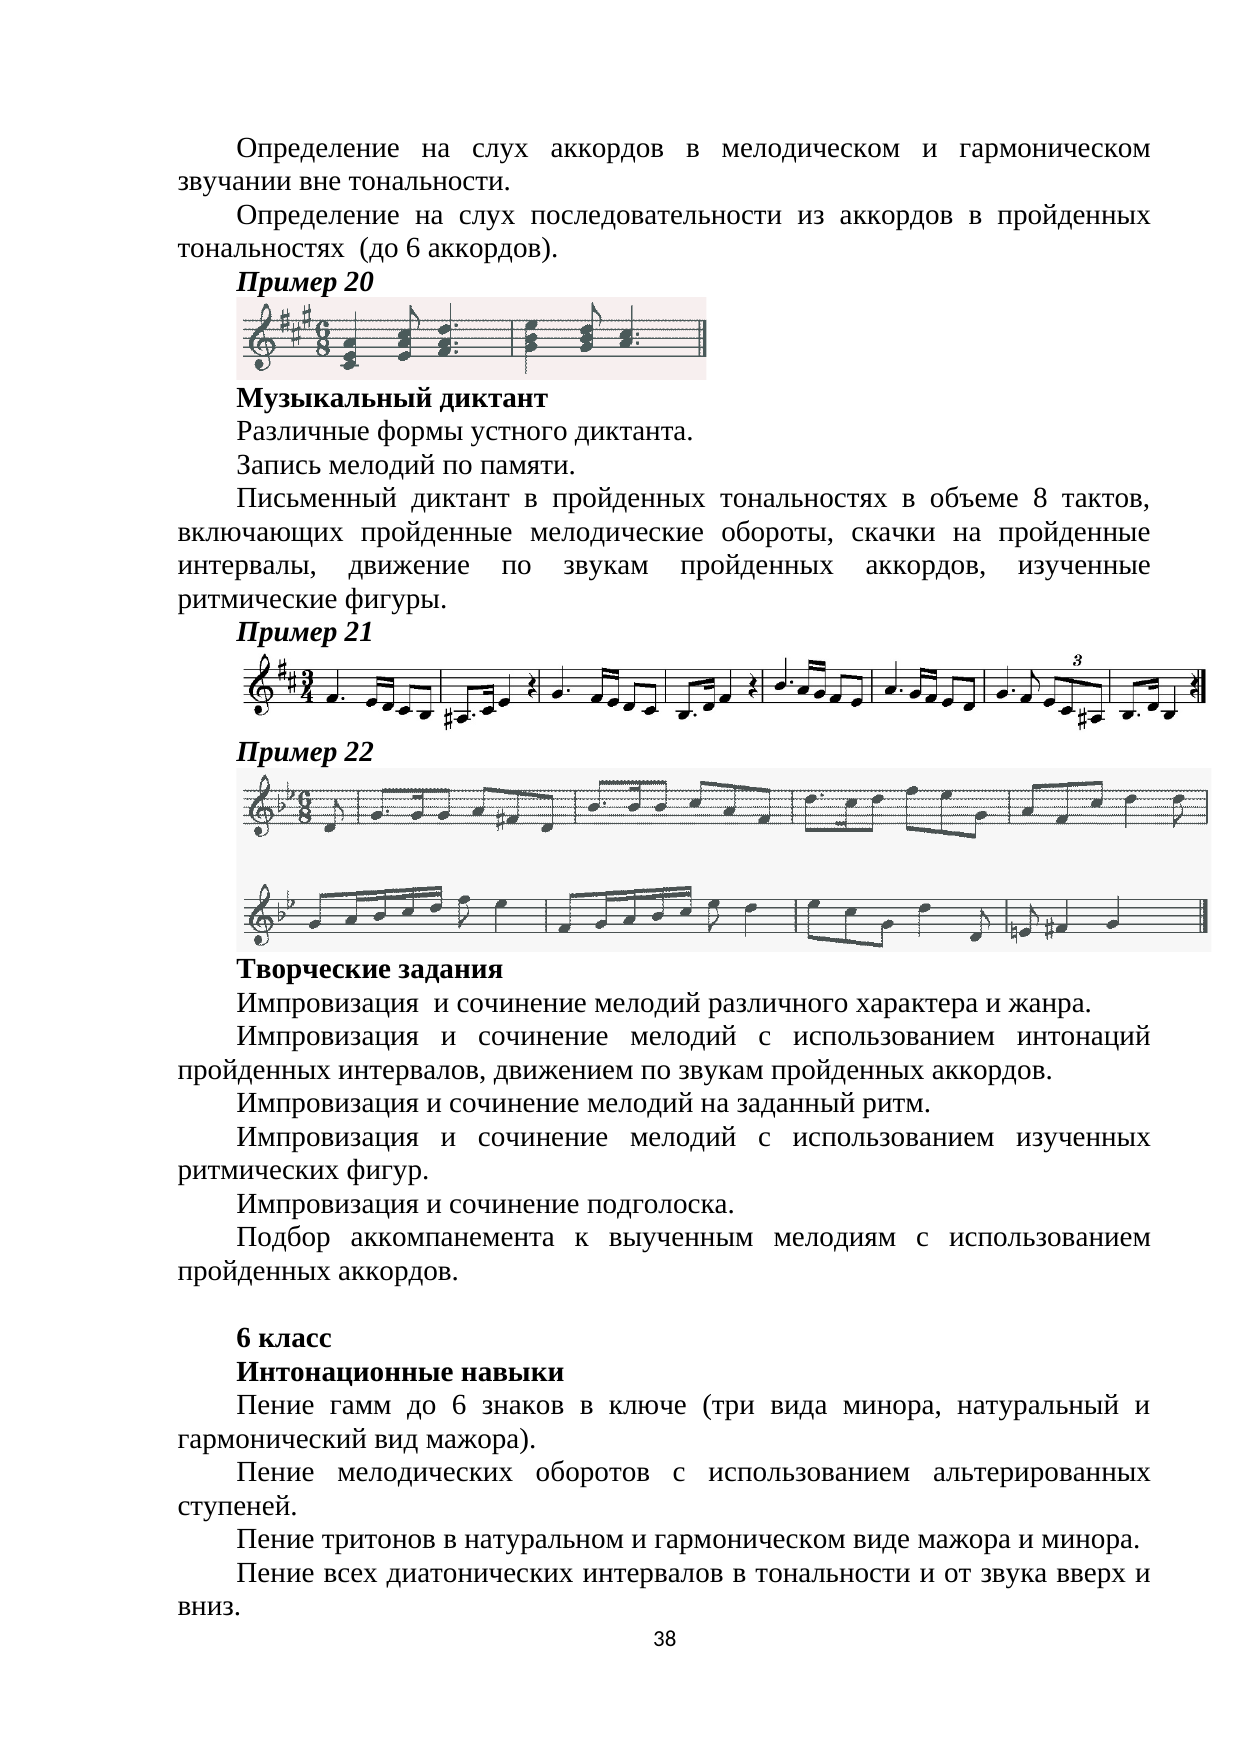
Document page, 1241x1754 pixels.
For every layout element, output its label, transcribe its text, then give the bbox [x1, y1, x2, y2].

picture [236, 768, 1212, 952]
picture [236, 648, 1210, 735]
text Запись мелодий по памяти. [177, 447, 1152, 480]
text Пение гамм до 6 знаков в ключе (три вида минора, натуральный и гармонический вид мажора). [177, 1387, 1152, 1454]
text Импровизация и сочинение мелодий различного характера и жанра. [177, 985, 1152, 1018]
text Импровизация и сочинение мелодий на заданный ритм. [177, 1085, 1152, 1119]
text Импровизация и сочинение мелодий с использованием изученных ритмических фигур. [177, 1119, 1152, 1186]
text Различные формы устного диктанта. [177, 413, 1152, 447]
text Определение на слух последовательности из аккордов в пройденных тональностях (до 6 аккордов). [177, 197, 1152, 264]
text Пение тритонов в натуральном и гармоническом виде мажора и минора. [177, 1521, 1152, 1555]
text Пример 22 [177, 734, 1152, 768]
text Импровизация и сочинение подголоска. [177, 1186, 1152, 1219]
picture [236, 297, 707, 380]
text Импровизация и сочинение мелодий с использованием интонаций пройденных интервалов, движением по звукам пройденных аккордов. [177, 1018, 1152, 1085]
text Интонационные навыки [177, 1354, 1152, 1387]
text Пример 20 [177, 264, 1152, 297]
text Пение мелодических оборотов с использованием альтерированных ступеней. [177, 1454, 1152, 1521]
text 6 класс [177, 1320, 1152, 1354]
text Творческие задания [177, 951, 1152, 985]
text Музыкальный диктант [177, 380, 1152, 413]
text Письменный диктант в пройденных тональностях в объеме 8 тактов, включающих пройденные мелодические обороты, скачки на пройденные интервалы, движение по звукам пройденных аккордов, изученные ритмические фигуры. [177, 480, 1152, 614]
text Подбор аккомпанемента к выученным мелодиям с использованием пройденных аккордов. [177, 1219, 1152, 1287]
text Пример 21 [177, 614, 1152, 648]
text Пение всех диатонических интервалов в тональности и от звука вверх и вниз. [177, 1555, 1152, 1622]
text Определение на слух аккордов в мелодическом и гармоническом звучании вне тональности. [177, 130, 1152, 197]
